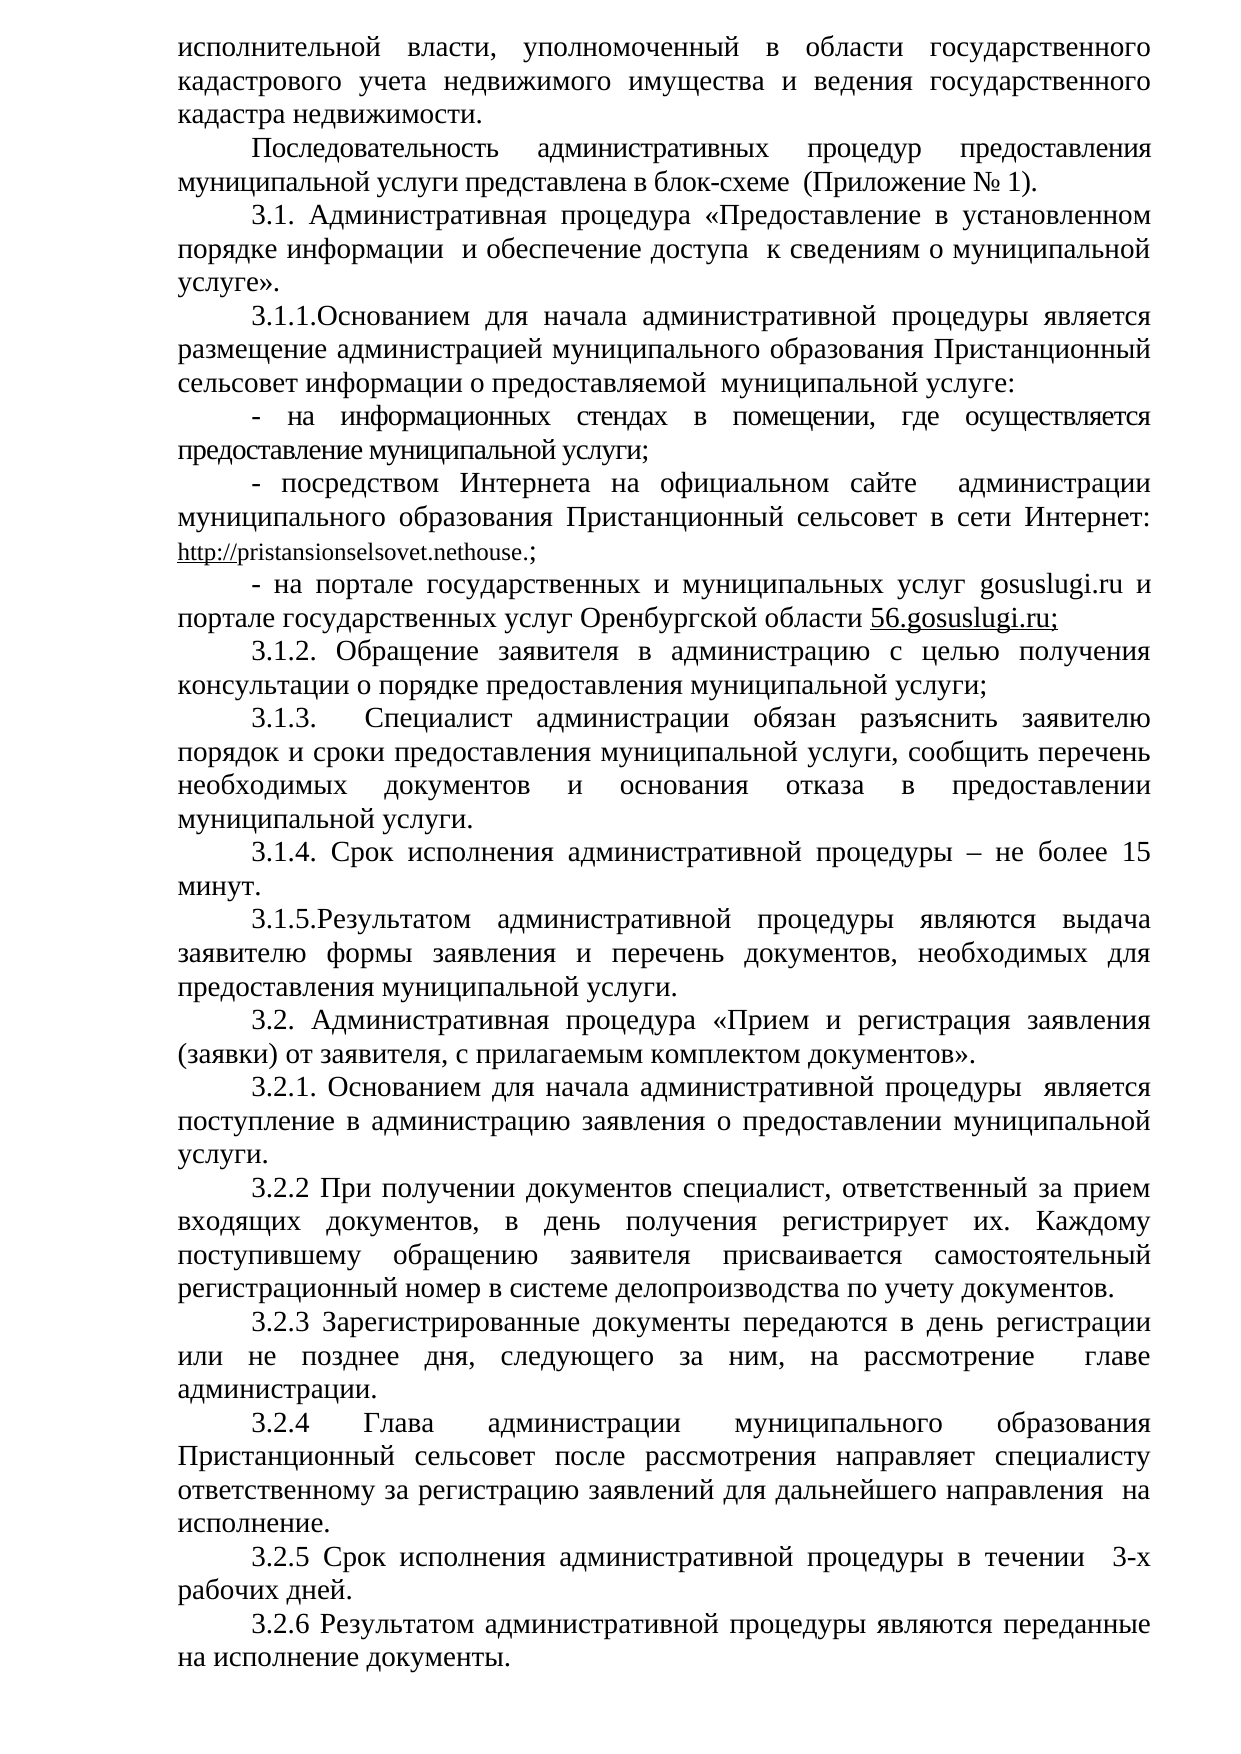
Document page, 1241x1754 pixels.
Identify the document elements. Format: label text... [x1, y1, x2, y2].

text 3.2.3 Зарегистрированные документы передаются в день регистрации или не позднее дня, следующего за ним, на рассмотрение главе администрации. [177, 1304, 1152, 1405]
text 3.2.4 Глава администрации муниципального образования Пристанционный сельсовет после рассмотрения направляет специалисту ответственному за регистрацию заявлений для дальнейшего направления на исполнение. [177, 1405, 1152, 1539]
text 3.1. Административная процедура «Предоставление в установленном порядке информации и обеспечение доступа к сведениям о муниципальной услуге». [177, 197, 1152, 298]
text 3.2.1. Основанием для начала административной процедуры является поступление в администрацию заявления о предоставлении муниципальной услуги. [177, 1069, 1152, 1170]
text Последовательность административных процедур предоставления муниципальной услуги представлена в блок-схеме (Приложение № 1). [177, 130, 1152, 197]
text 3.1.4. Срок исполнения административной процедуры – не более 15 минут. [177, 834, 1152, 902]
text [177, 29, 1152, 130]
text - посредством Интернета на официальном сайте администрации муниципального образования Пристанционный сельсовет в сети Интернет: http://pristansionselsovet.nethouse.; [177, 466, 1152, 566]
text - на информационных стендах в помещении, где осуществляется предоставление муниципальной услуги; [177, 398, 1152, 466]
text - на портале государственных и муниципальных услуг gosuslugi.ru и портале государственных услуг Оренбургской области 56.gosuslugi.ru; [177, 566, 1152, 633]
text 3.1.1.Основанием для начала административной процедуры является размещение администрацией муниципального образования Пристанционный сельсовет информации о предоставляемой муниципальной услуге: [177, 298, 1152, 398]
text 3.2.6 Результатом административной процедуры являются переданные на исполнение документы. [177, 1606, 1152, 1673]
text 3.1.3. Специалист администрации обязан разъяснить заявителю порядок и сроки предоставления муниципальной услуги, сообщить перечень необходимых документов и основания отказа в предоставлении муниципальной услуги. [177, 700, 1152, 834]
text 3.1.2. Обращение заявителя в администрацию с целью получения консультации о порядке предоставления муниципальной услуги; [177, 633, 1152, 700]
text 3.2.5 Срок исполнения административной процедуры в течении 3-х рабочих дней. [177, 1539, 1152, 1606]
text 3.2.2 При получении документов специалист, ответственный за прием входящих документов, в день получения регистрирует их. Каждому поступившему обращению заявителя присваивается самостоятельный регистрационный номер в системе делопроизводства по учету документов. [177, 1170, 1152, 1304]
text 3.2. Административная процедура «Прием и регистрация заявления (заявки) от заявителя, с прилагаемым комплектом документов». [177, 1002, 1152, 1069]
text 3.1.5.Результатом административной процедуры являются выдача заявителю формы заявления и перечень документов, необходимых для предоставления муниципальной услуги. [177, 902, 1152, 1002]
